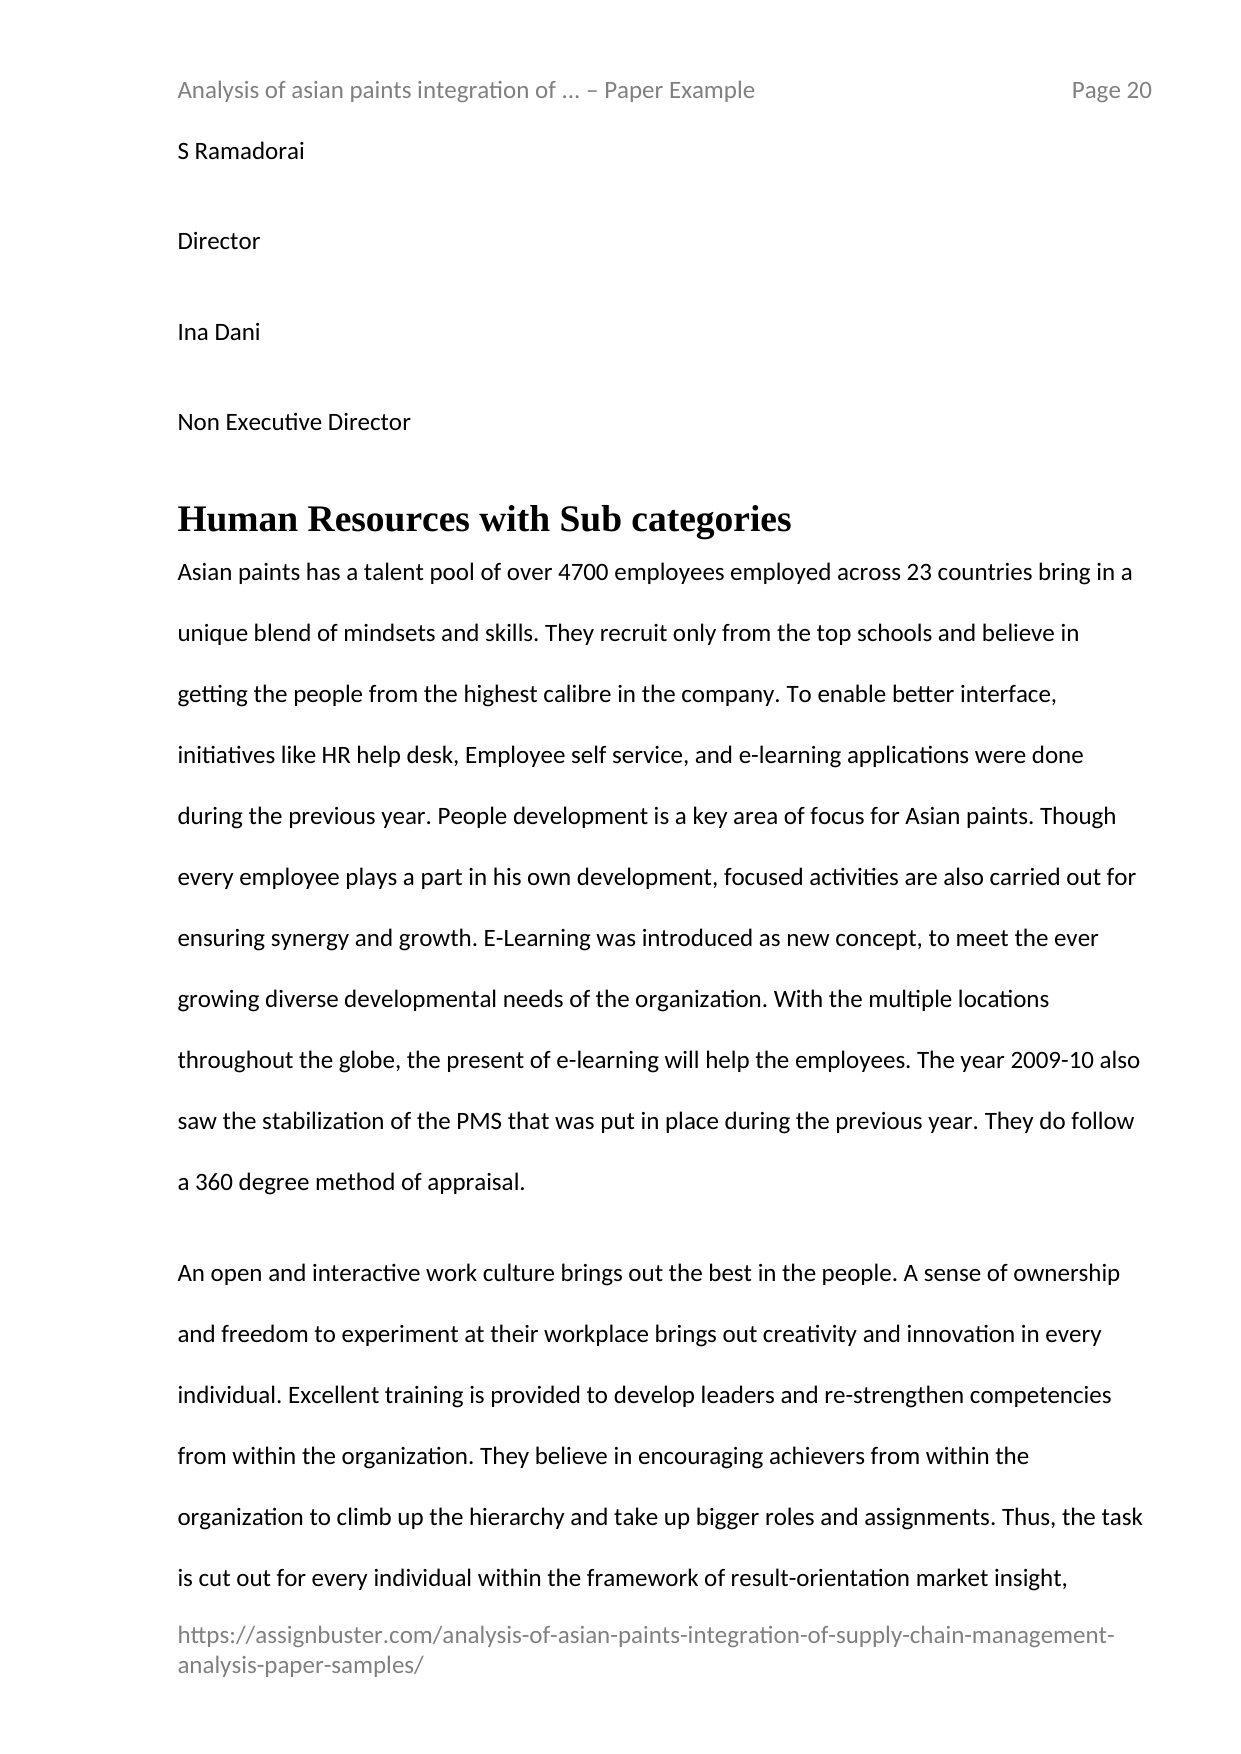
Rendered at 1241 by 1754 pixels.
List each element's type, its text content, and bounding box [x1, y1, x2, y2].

text S Ramadorai [177, 135, 1152, 165]
text Asian paints has a talent pool of over 4700 employees employed across 23 countries bring in a unique blend of mindsets and skills. They recruit only from the top schools and believe in getting the people from the highest calibre in the company. To enable better interface, initiatives like HR help desk, Employee self service, and e-learning applications were done during the previous year. People development is a key area of focus for Asian paints. Though every employee plays a part in his own development, focused activities are also carried out for ensuring synergy and growth. E-Learning was introduced as new concept, to meet the ever growing diverse developmental needs of the organization. With the multiple locations throughout the globe, the present of e-learning will help the employees. The year 2009-10 also saw the stabilization of the PMS that was put in place during the previous year. They do follow a 360 degree method of appraisal. [177, 556, 1152, 1197]
text Non Executive Director [177, 406, 1152, 437]
text Director [177, 225, 1152, 256]
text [177, 1257, 1152, 1593]
text Ina Dani [177, 316, 1152, 346]
subtitle Human Resources with Sub categories [177, 497, 1152, 540]
